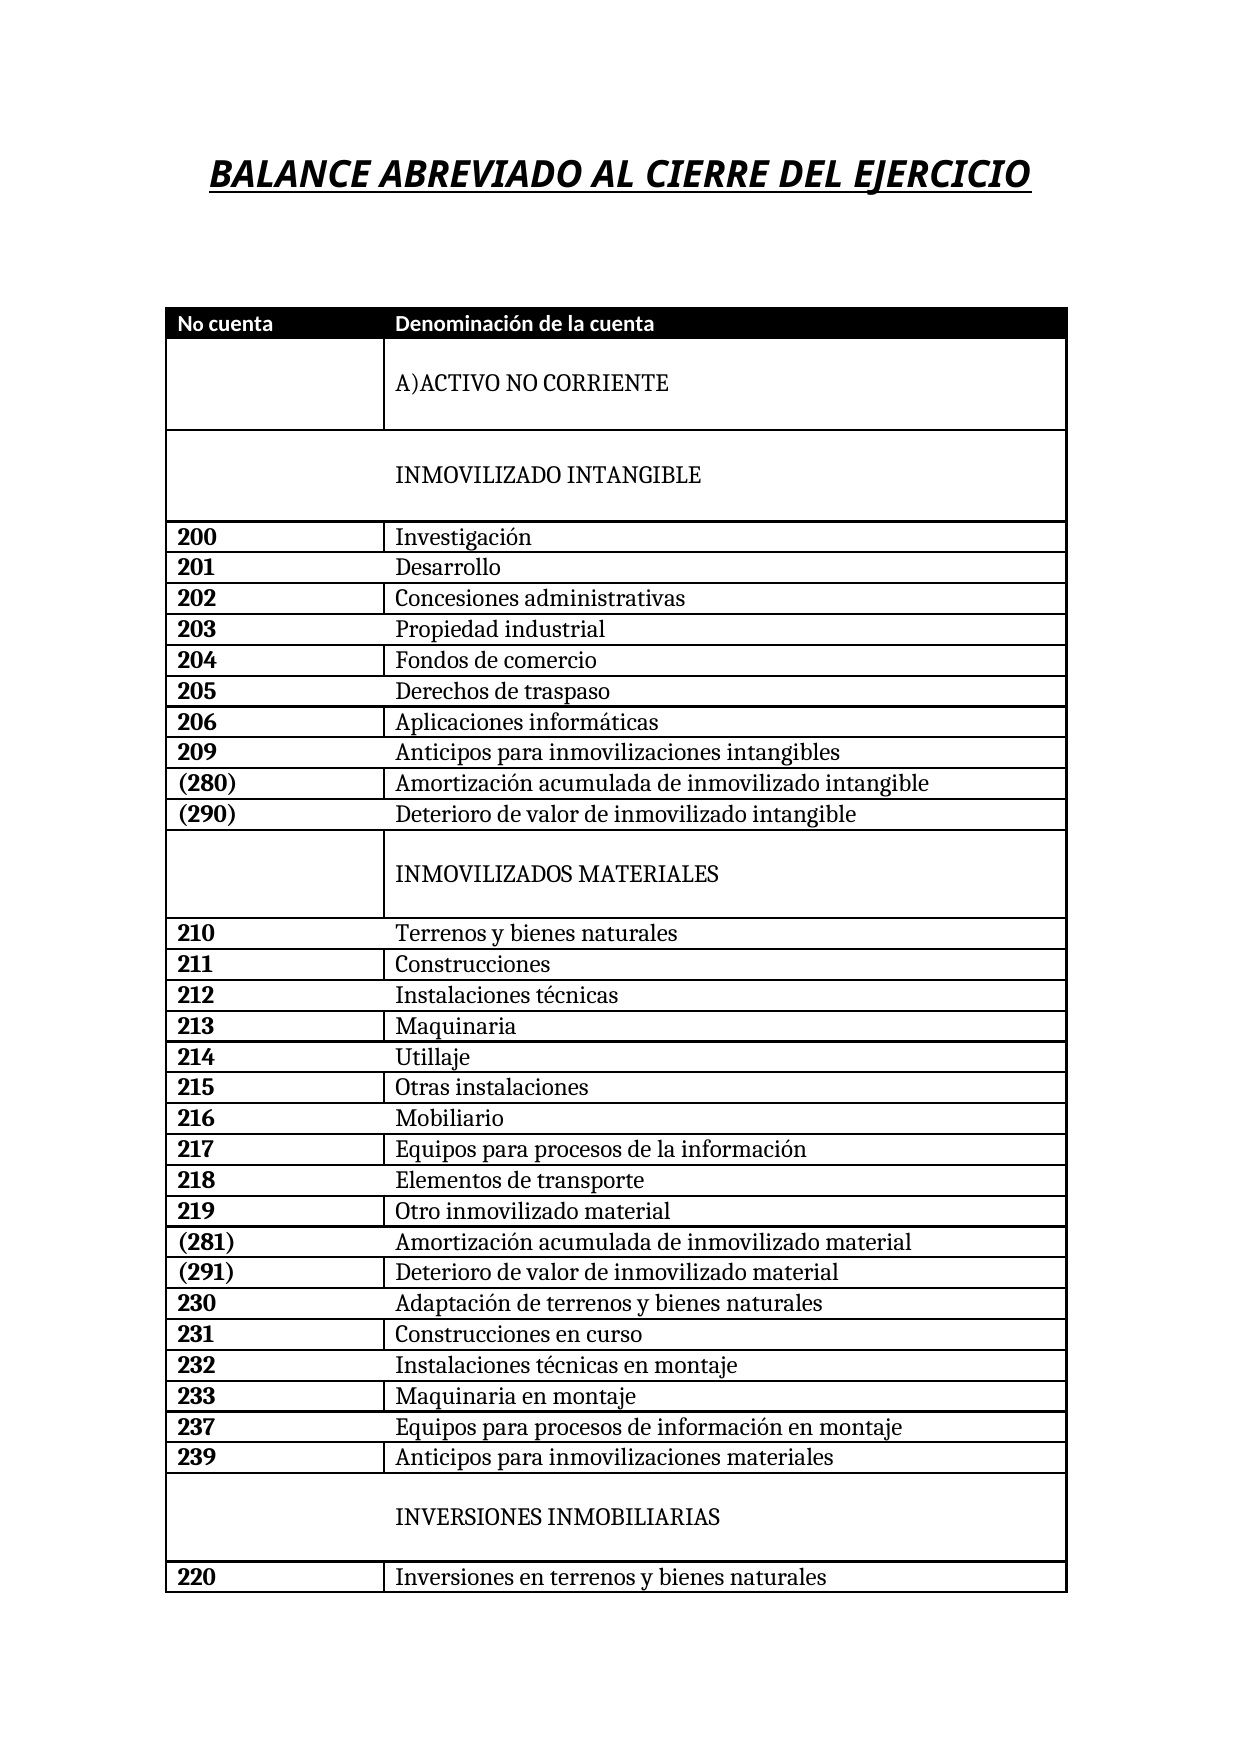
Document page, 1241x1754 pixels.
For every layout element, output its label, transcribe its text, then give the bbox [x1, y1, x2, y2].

table_cell [167, 431, 384, 520]
table_cell 211 [167, 950, 383, 979]
table_cell Equipos para procesos de la información [385, 1135, 1065, 1164]
table_cell 214 [167, 1043, 384, 1071]
table_cell Deterioro de valor de inmovilizado intangible [384, 800, 1065, 829]
table_cell 202 [167, 584, 383, 613]
table_cell 213 [167, 1012, 383, 1040]
table_cell [167, 831, 383, 917]
table_cell 230 [167, 1289, 384, 1318]
table_cell 205 [167, 677, 384, 705]
table_cell (290) [167, 800, 384, 829]
table_cell Amortización acumulada de inmovilizado intangible [385, 769, 1065, 798]
text BALANCE ABREVIADO AL CIERRE DEL EJERCICIO [177, 148, 1063, 199]
table_cell Amortización acumulada de inmovilizado material [384, 1228, 1065, 1256]
table_cell Anticipos para inmovilizaciones intangibles [384, 738, 1065, 767]
table_cell [167, 1474, 384, 1560]
table_cell (281) [167, 1228, 384, 1256]
table_cell Mobiliario [384, 1104, 1065, 1133]
table_cell 217 [167, 1135, 383, 1164]
table_cell 233 [167, 1382, 383, 1410]
table_cell 231 [167, 1320, 383, 1349]
table_cell Fondos de comercio [385, 646, 1065, 674]
table_cell 232 [167, 1351, 384, 1379]
table_cell 219 [167, 1197, 383, 1225]
table_cell Terrenos y bienes naturales [384, 919, 1065, 948]
table_cell 212 [167, 981, 384, 1009]
table_cell INMOVILIZADOS MATERIALES [385, 831, 1065, 917]
table_cell Concesiones administrativas [385, 584, 1065, 613]
table_cell 201 [167, 553, 384, 582]
table_cell Otras instalaciones [385, 1073, 1065, 1102]
table_cell Instalaciones técnicas en montaje [384, 1351, 1065, 1379]
table_cell 215 [167, 1073, 383, 1102]
table_cell Equipos para procesos de información en montaje [384, 1413, 1065, 1441]
table_cell Derechos de traspaso [384, 677, 1065, 705]
table_cell 200 [167, 523, 383, 551]
table_cell INVERSIONES INMOBILIARIAS [384, 1474, 1065, 1560]
table_cell Desarrollo [384, 553, 1065, 582]
table_cell INMOVILIZADO INTANGIBLE [384, 431, 1065, 520]
table_cell Anticipos para inmovilizaciones materiales [385, 1443, 1065, 1472]
table_header No cuenta [167, 309, 384, 337]
table_cell (280) [167, 769, 383, 798]
table_cell Investigación [385, 523, 1065, 551]
table_cell (291) [167, 1258, 383, 1287]
table_cell Deterioro de valor de inmovilizado material [385, 1258, 1065, 1287]
table_cell Maquinaria [385, 1012, 1065, 1040]
table_cell 220 [167, 1563, 383, 1591]
table_cell Maquinaria en montaje [385, 1382, 1065, 1410]
table_cell Construcciones [385, 950, 1065, 979]
table_cell 206 [167, 708, 383, 736]
table_cell Aplicaciones informáticas [385, 708, 1065, 736]
table_cell Propiedad industrial [384, 615, 1065, 644]
table_cell Elementos de transporte [384, 1166, 1065, 1194]
table_cell Construcciones en curso [385, 1320, 1065, 1349]
table_cell 216 [167, 1104, 384, 1133]
table_cell 209 [167, 738, 384, 767]
table_header Denominación de la cuenta [384, 309, 1065, 337]
table_cell Adaptación de terrenos y bienes naturales [384, 1289, 1065, 1318]
table_cell Utillaje [384, 1043, 1065, 1071]
table_cell [167, 339, 383, 428]
table_cell 204 [167, 646, 383, 674]
table_cell Otro inmovilizado material [385, 1197, 1065, 1225]
table_cell 239 [167, 1443, 383, 1472]
table_cell A)ACTIVO NO CORRIENTE [385, 339, 1065, 428]
table_cell 218 [167, 1166, 384, 1194]
table_cell 203 [167, 615, 384, 644]
table_cell Instalaciones técnicas [384, 981, 1065, 1009]
table_cell 237 [167, 1413, 384, 1441]
table_cell Inversiones en terrenos y bienes naturales [385, 1563, 1065, 1591]
table_cell 210 [167, 919, 384, 948]
